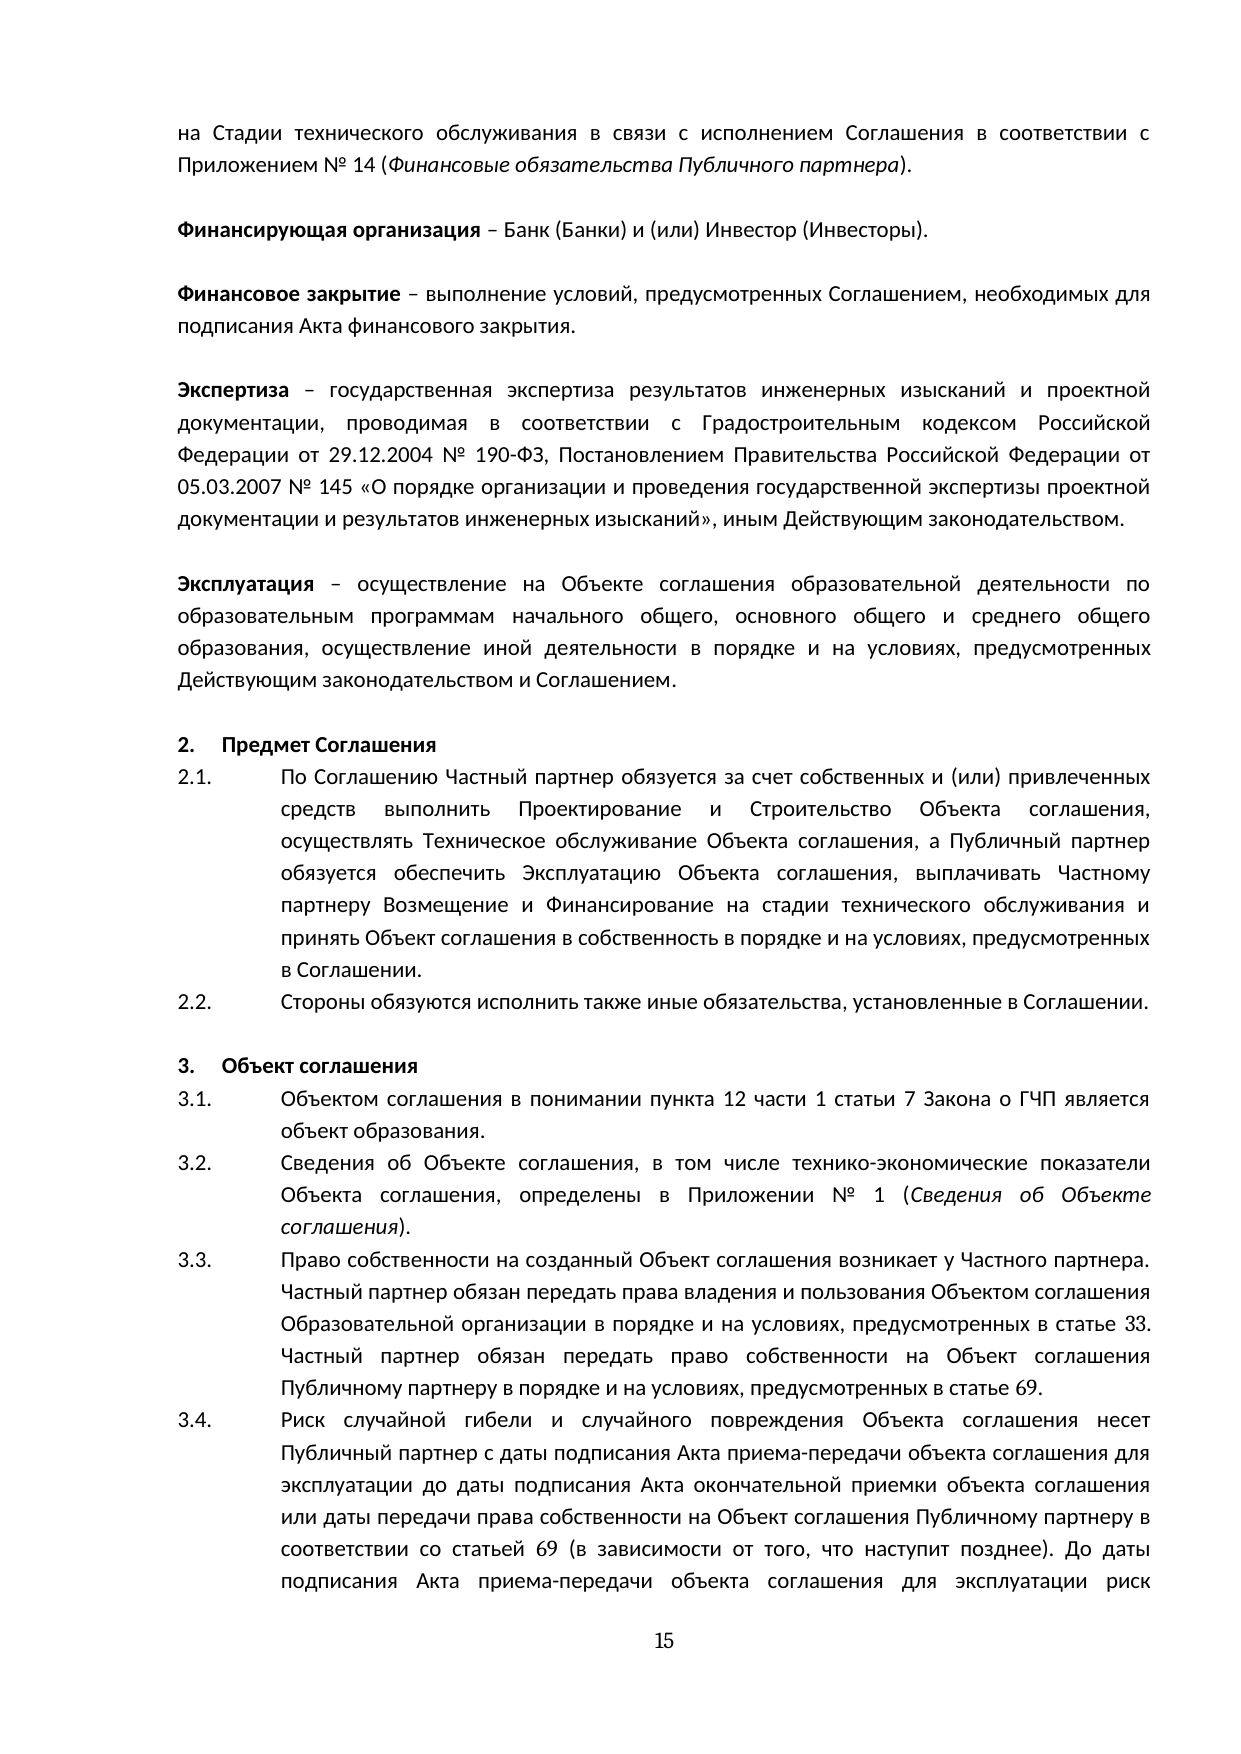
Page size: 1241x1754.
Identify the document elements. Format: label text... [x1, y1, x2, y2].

text Финансовое закрытие – выполнение условий, предусмотренных Соглашением, необходимых для подписания Акта финансового закрытия. [177, 279, 1152, 339]
text Финансирующая организация – Банк (Банки) и (или) Инвестор (Инвесторы). [177, 215, 1152, 243]
list Право собственности на созданный Объект соглашения возникает у Частного партнера. Частный партнер обязан передать права владения и пользования Объектом соглашения Образовательной организации в порядке и на условиях, предусмотренных в статье 33. Частный партнер обязан передать право собственности на Объект соглашения Публичному партнеру в порядке и на условиях, предусмотренных в статье 69. [177, 1245, 1152, 1401]
list Объектом соглашения в понимании пункта 12 части 1 статьи 7 Закона о ГЧП является объект образования. [177, 1084, 1152, 1144]
list Сведения об Объекте соглашения, в том числе технико-экономические показатели Объекта соглашения, определены в Приложении № 1 (Сведения об Объекте соглашения). [177, 1148, 1152, 1241]
subtitle Объект соглашения [177, 1052, 1152, 1079]
list По Соглашению Частный партнер обязуется за счет собственных и (или) привлеченных средств выполнить Проектирование и Строительство Объекта соглашения, осуществлять Техническое обслуживание Объекта соглашения, а Публичный партнер обязуется обеспечить Эксплуатацию Объекта соглашения, выплачивать Частному партнеру Возмещение и Финансирование на стадии технического обслуживания и принять Объект соглашения в собственность в порядке и на условиях, предусмотренных в Соглашении. [177, 762, 1152, 983]
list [177, 1406, 1152, 1594]
text Экспертиза – государственная экспертиза результатов инженерных изысканий и проектной документации, проводимая в соответствии с Градостроительным кодексом Российской Федерации от 29.12.2004 № 190-ФЗ, Постановлением Правительства Российской Федерации от 05.03.2007 № 145 «О порядке организации и проведения государственной экспертизы проектной документации и результатов инженерных изысканий», иным Действующим законодательством. [177, 376, 1152, 532]
text Эксплуатация – осуществление на Объекте соглашения образовательной деятельности по образовательным программам начального общего, основного общего и среднего общего образования, осуществление иной деятельности в порядке и на условиях, предусмотренных Действующим законодательством и Соглашением. [177, 569, 1152, 693]
subtitle Предмет Соглашения [177, 730, 1152, 758]
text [177, 118, 1152, 178]
list Стороны обязуются исполнить также иные обязательства, установленные в Соглашении. [177, 987, 1152, 1015]
